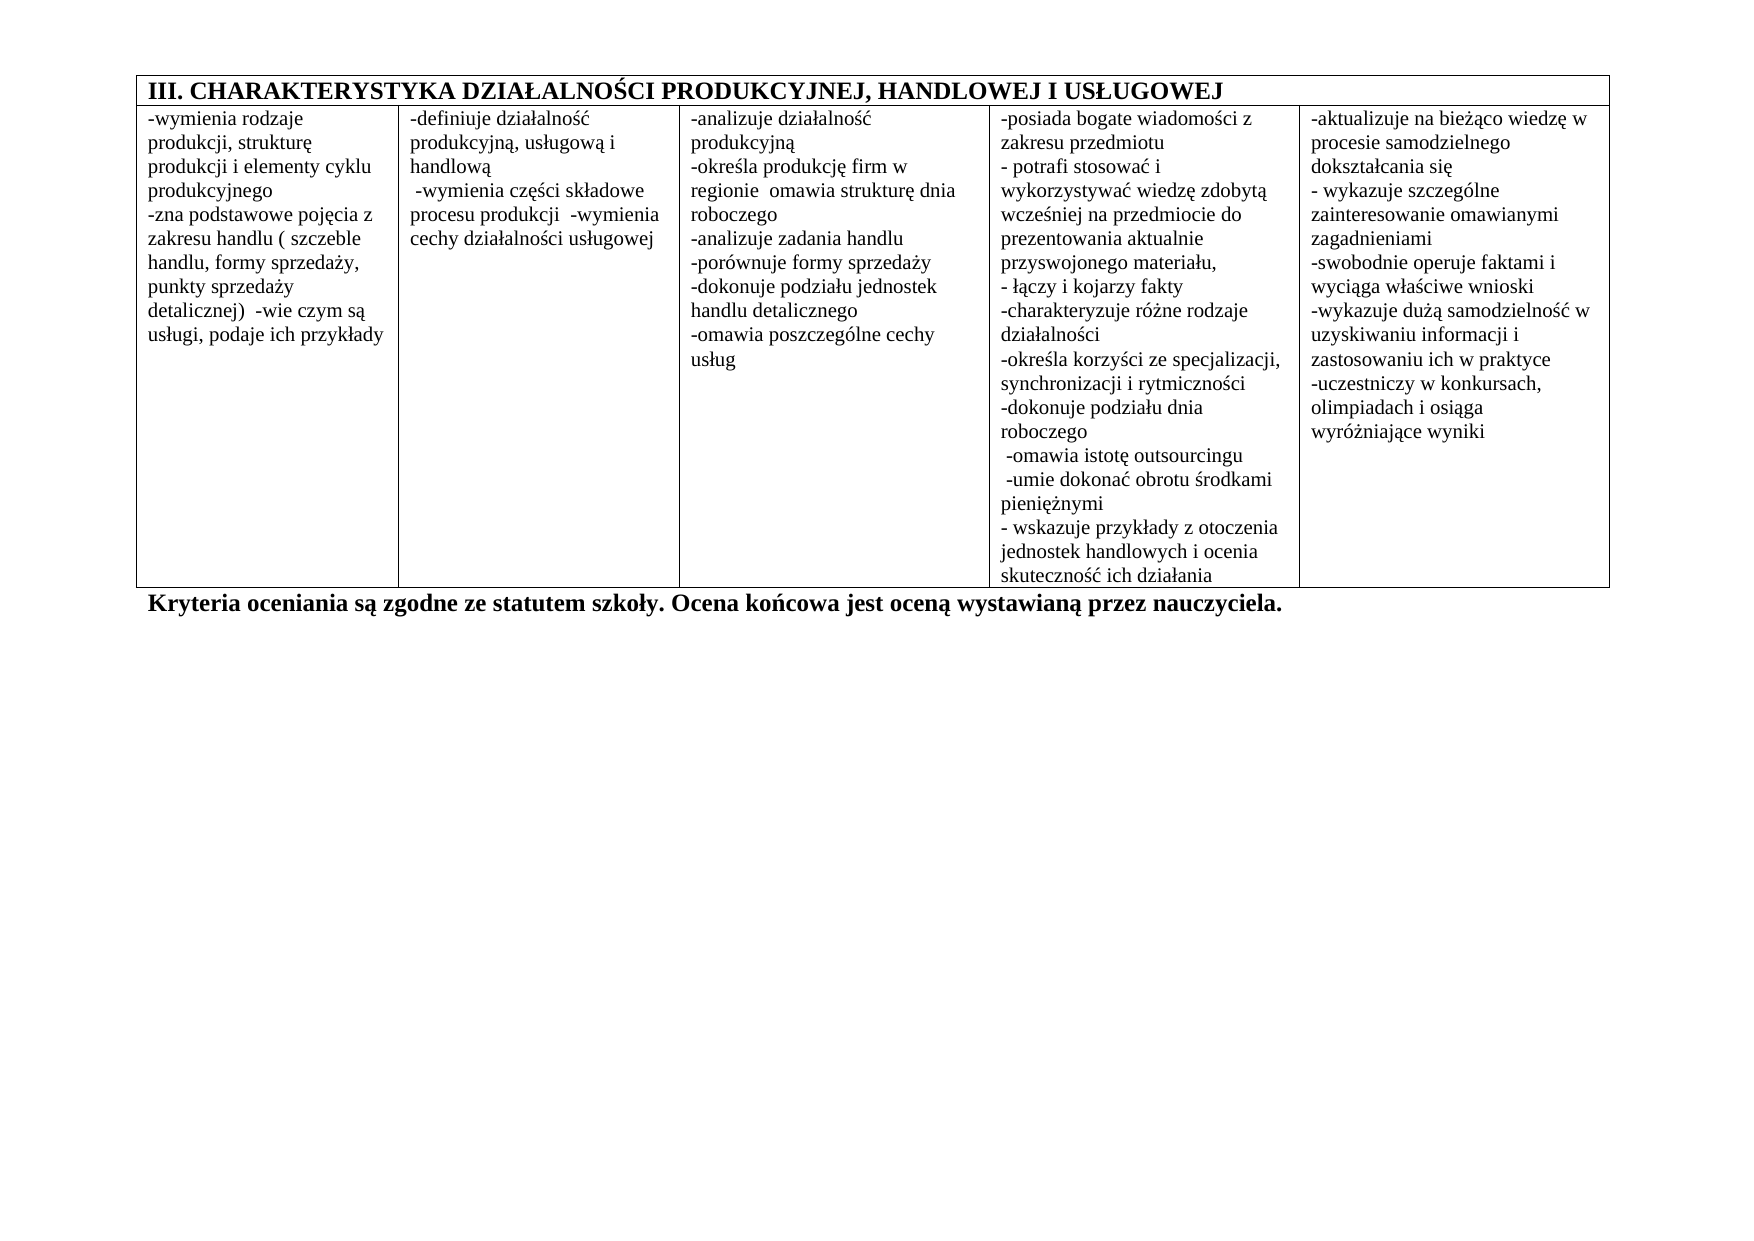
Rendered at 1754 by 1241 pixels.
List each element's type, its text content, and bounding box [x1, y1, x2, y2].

table_cell -analizuje działalność produkcyjną -określa produkcję firm w regionie omawia strukturę dnia roboczego -analizuje zadania handlu -porównuje formy sprzedaży -dokonuje podziału jednostek handlu detalicznego -omawia poszczególne cechy usług [680, 106, 989, 587]
table_cell -definiuje działalność produkcyjną, usługową i handlową -wymienia części składowe procesu produkcji -wymienia cechy działalności usługowej [399, 106, 679, 587]
table_cell III. CHARAKTERYSTYKA DZIAŁALNOŚCI PRODUKCYJNEJ, HANDLOWEJ I USŁUGOWEJ [137, 76, 1609, 105]
table_cell -posiada bogate wiadomości z zakresu przedmiotu - potrafi stosować i wykorzystywać wiedzę zdobytą wcześniej na przedmiocie do prezentowania aktualnie przyswojonego materiału, - łączy i kojarzy fakty -charakteryzuje różne rodzaje działalności -określa korzyści ze specjalizacji, synchronizacji i rytmiczności -dokonuje podziału dnia roboczego -omawia istotę outsourcingu -umie dokonać obrotu środkami pieniężnymi - wskazuje przykłady z otoczenia jednostek handlowych i ocenia skuteczność ich działania [990, 106, 1299, 587]
table_cell -wymienia rodzaje produkcji, strukturę produkcji i elementy cyklu produkcyjnego -zna podstawowe pojęcia z zakresu handlu ( szczeble handlu, formy sprzedaży, punkty sprzedaży detalicznej) -wie czym są usługi, podaje ich przykłady [137, 106, 398, 587]
text Kryteria oceniania są zgodne ze statutem szkoły. Ocena końcowa jest oceną wystawianą przez nauczyciela. [148, 588, 1624, 617]
